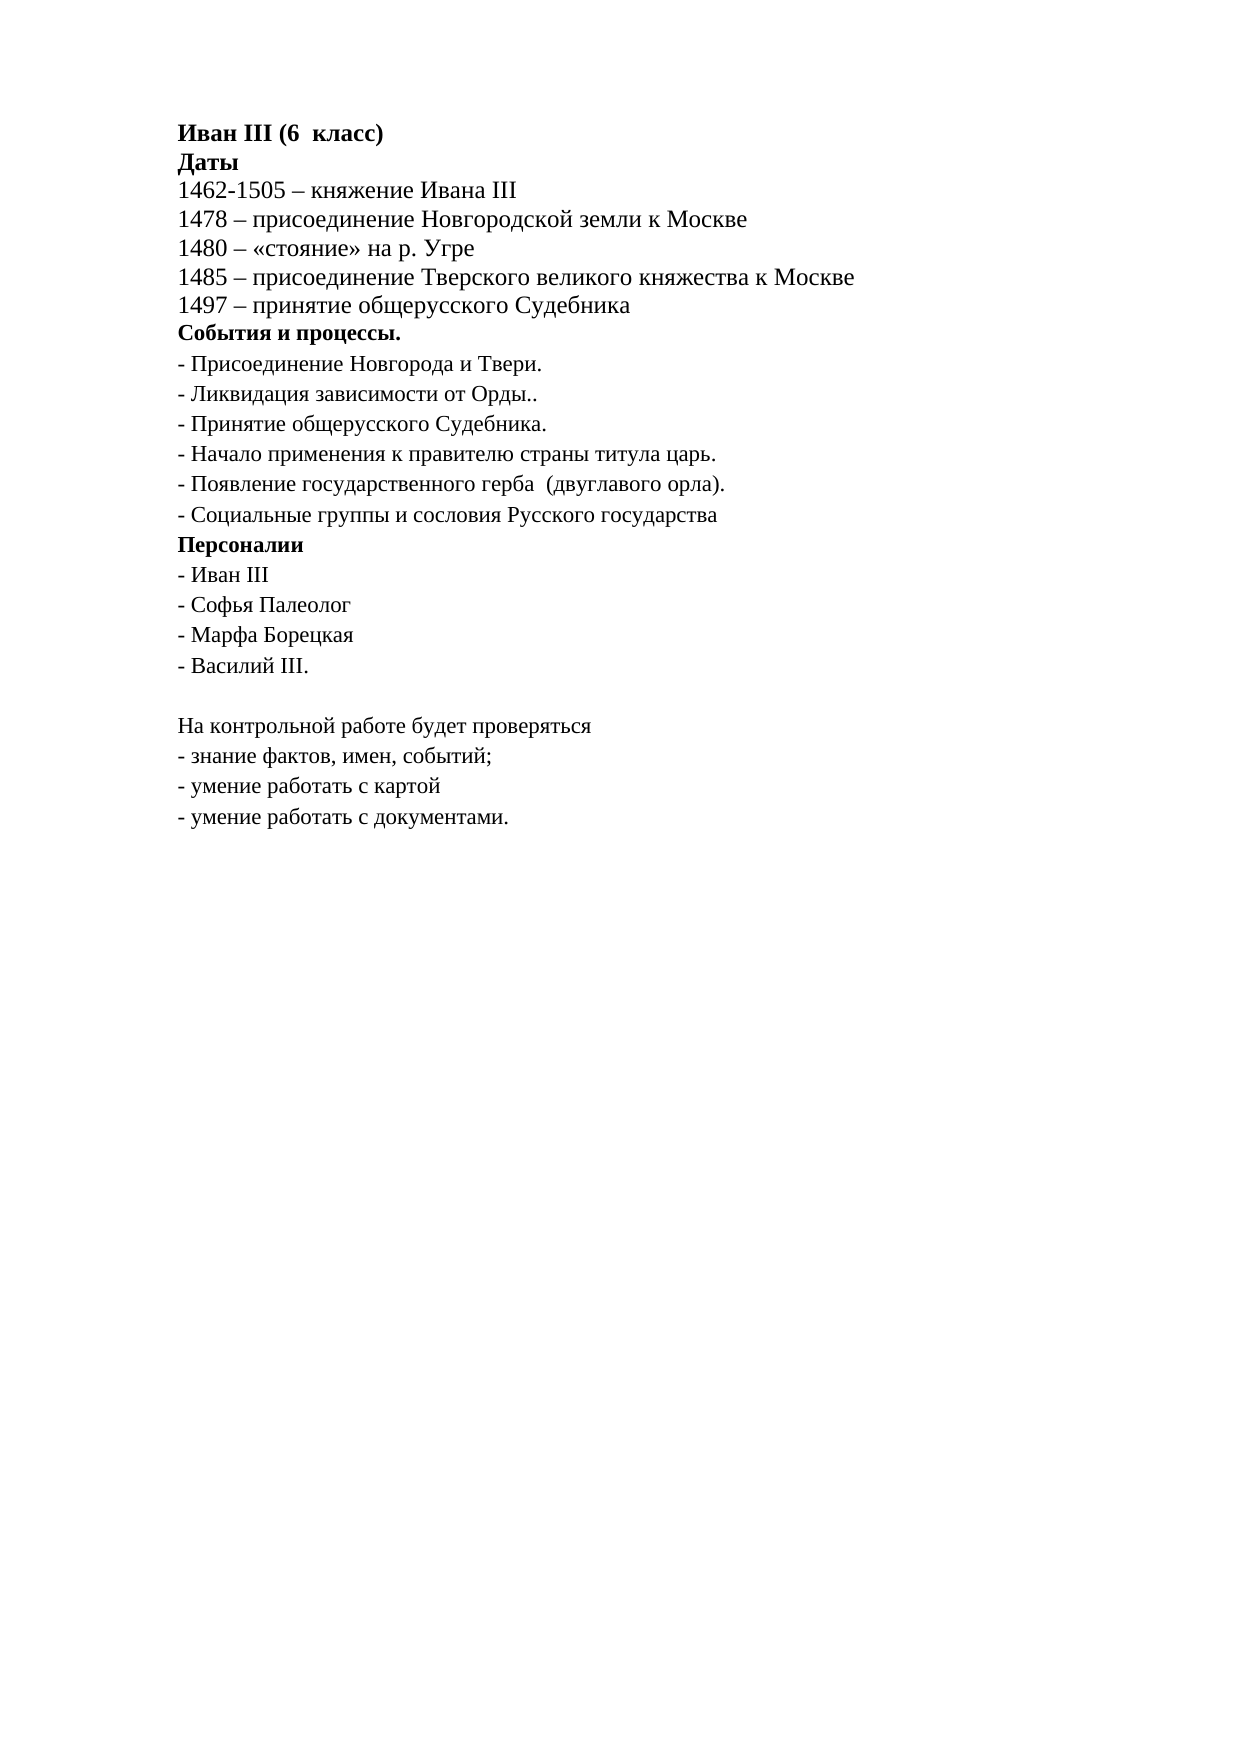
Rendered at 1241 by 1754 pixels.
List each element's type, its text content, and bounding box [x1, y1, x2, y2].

text На контрольной работе будет проверяться [177, 712, 1152, 738]
text - Социальные группы и сословия Русского государства [177, 501, 1152, 527]
text - умение работать с документами. [177, 803, 1152, 829]
text 1497 – принятие общерусского Судебника [177, 291, 1152, 319]
text - Софья Палеолог [177, 591, 1152, 618]
text - Иван III [177, 561, 1152, 587]
text 1480 – «стояние» на р. Угре [177, 233, 1152, 262]
text - знание фактов, имен, событий; [177, 742, 1152, 769]
text 1478 – присоединение Новгородской земли к Москве [177, 204, 1152, 233]
text 1462-1505 – княжение Ивана III [177, 176, 1152, 204]
text Персоналии [177, 531, 1152, 557]
text - Присоединение Новгорода и Твери. [177, 349, 1152, 376]
text - умение работать с картой [177, 772, 1152, 799]
text Иван III (6 класс) [177, 118, 1152, 147]
text - Ликвидация зависимости от Орды.. [177, 380, 1152, 406]
text - Марфа Борецкая [177, 621, 1152, 648]
text 1485 – присоединение Тверского великого княжества к Москве [177, 262, 1152, 291]
text Даты [177, 147, 1152, 176]
text - Принятие общерусского Судебника. [177, 410, 1152, 436]
text События и процессы. [177, 319, 1152, 346]
text - Начало применения к правителю страны титула царь. [177, 440, 1152, 467]
text - Василий III. [177, 652, 1152, 678]
text - Появление государственного герба (двуглавого орла). [177, 470, 1152, 497]
